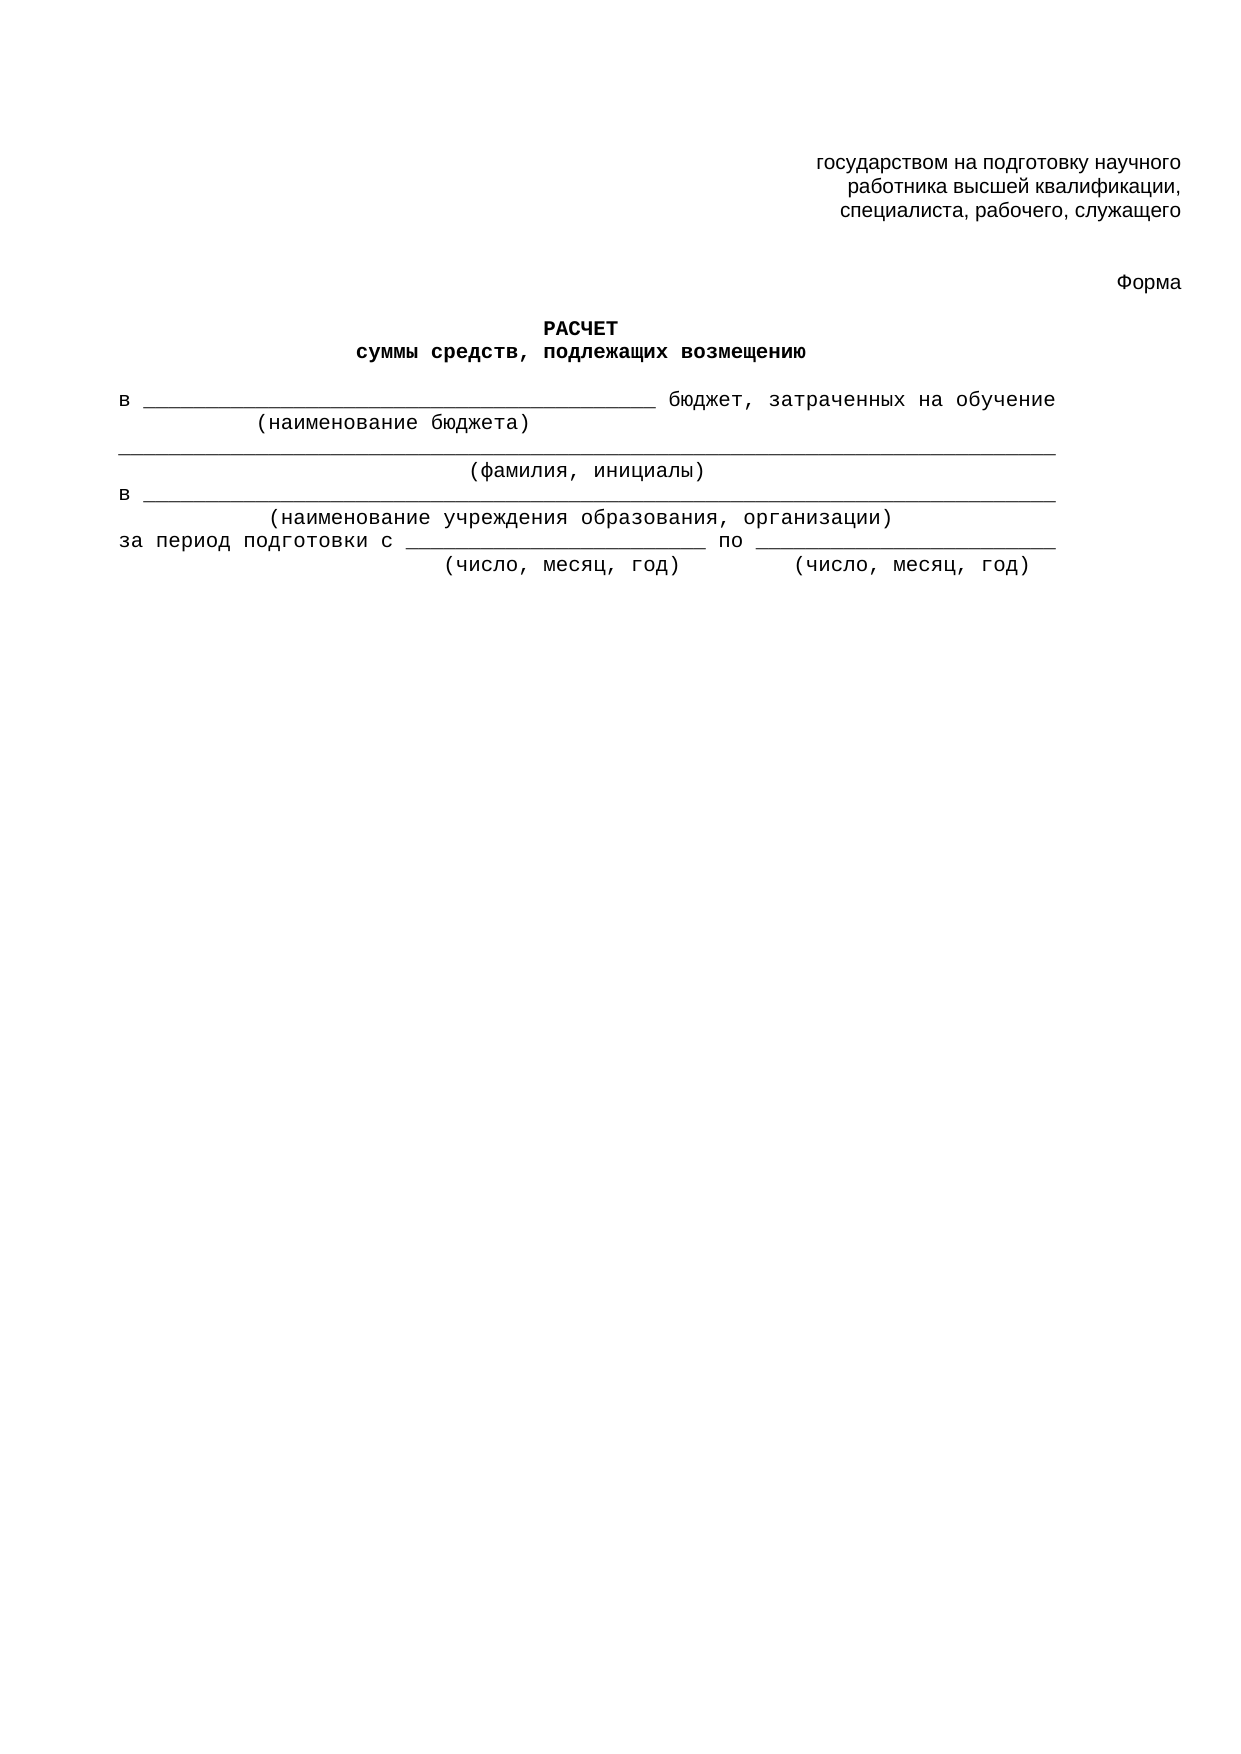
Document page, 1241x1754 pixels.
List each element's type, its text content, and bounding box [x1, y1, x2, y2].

text ___________________________________________________________________________ [118, 436, 1181, 459]
text (число, месяц, год) (число, месяц, год) [118, 554, 1181, 578]
text (наименование бюджета) [118, 412, 1181, 436]
text за период подготовки с ________________________ по ________________________ [118, 531, 1181, 554]
text РАСЧЕТ [118, 318, 1181, 341]
text (наименование учреждения образования, организации) [118, 507, 1181, 531]
text работника высшей квалификации, [118, 174, 1181, 198]
text в _________________________________________ бюджет, затраченных на обучение [118, 389, 1181, 412]
text Форма [118, 270, 1181, 294]
text специалиста, рабочего, служащего [118, 198, 1181, 222]
text в _________________________________________________________________________ [118, 483, 1181, 507]
text государством на подготовку научного [118, 150, 1181, 174]
text (фамилия, инициалы) [118, 459, 1181, 483]
text суммы средств, подлежащих возмещению [118, 341, 1181, 365]
